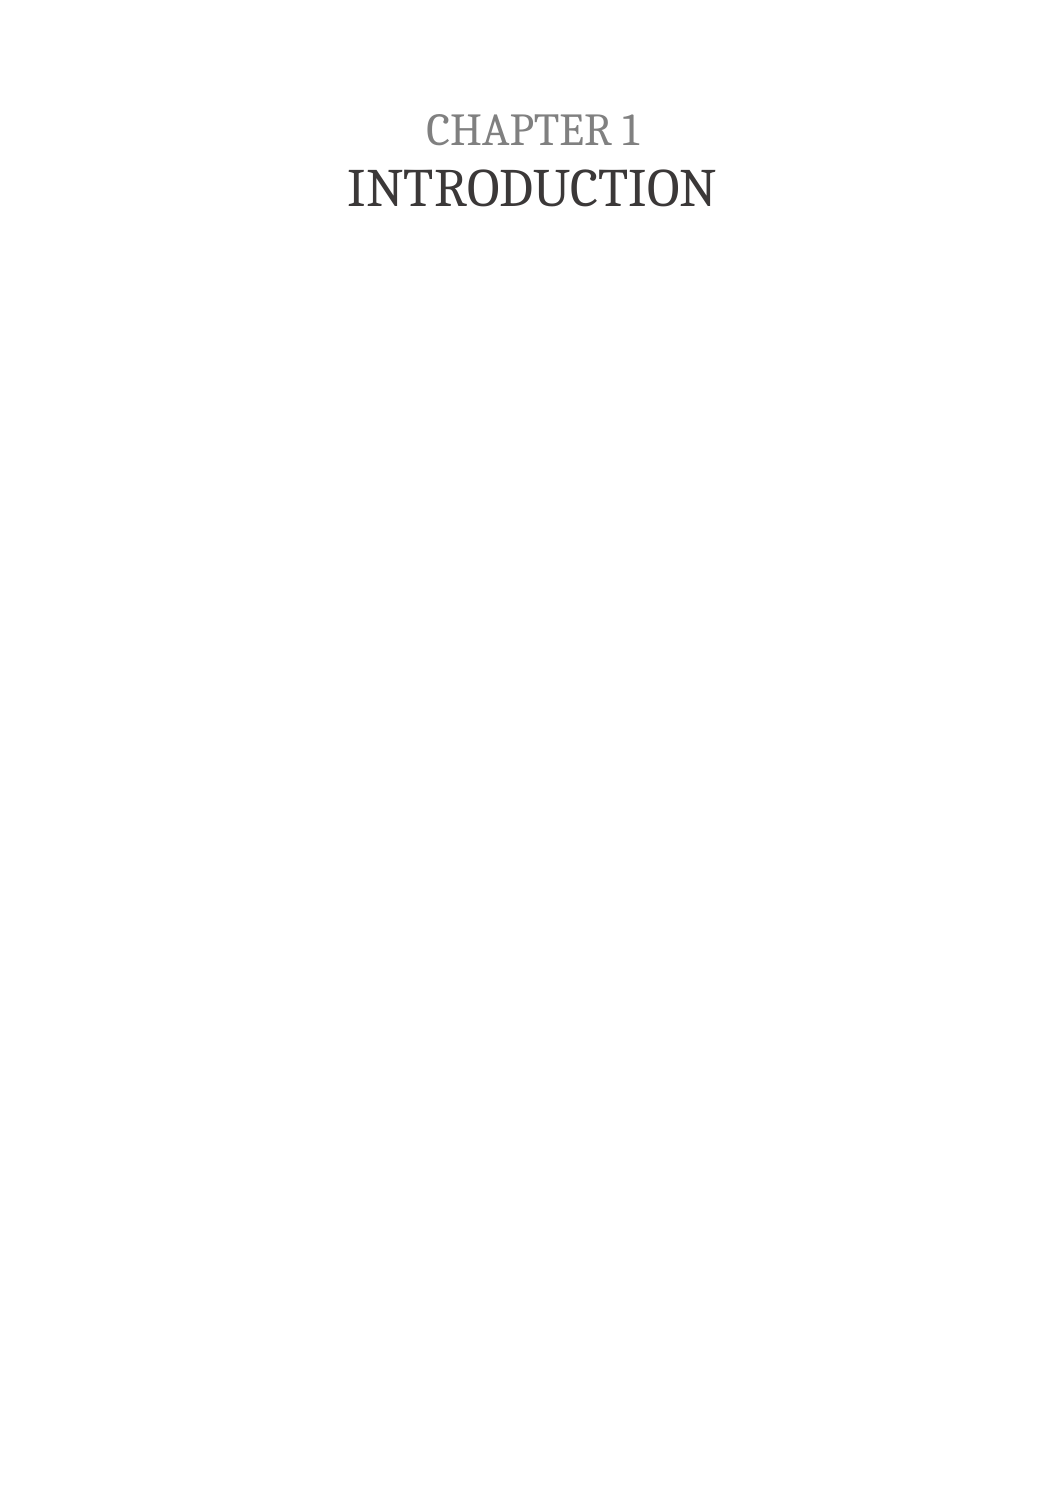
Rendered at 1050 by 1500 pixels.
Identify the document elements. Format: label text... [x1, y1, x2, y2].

text INTRODUCTION [135, 157, 930, 219]
text CHAPTER 1 [135, 104, 930, 157]
